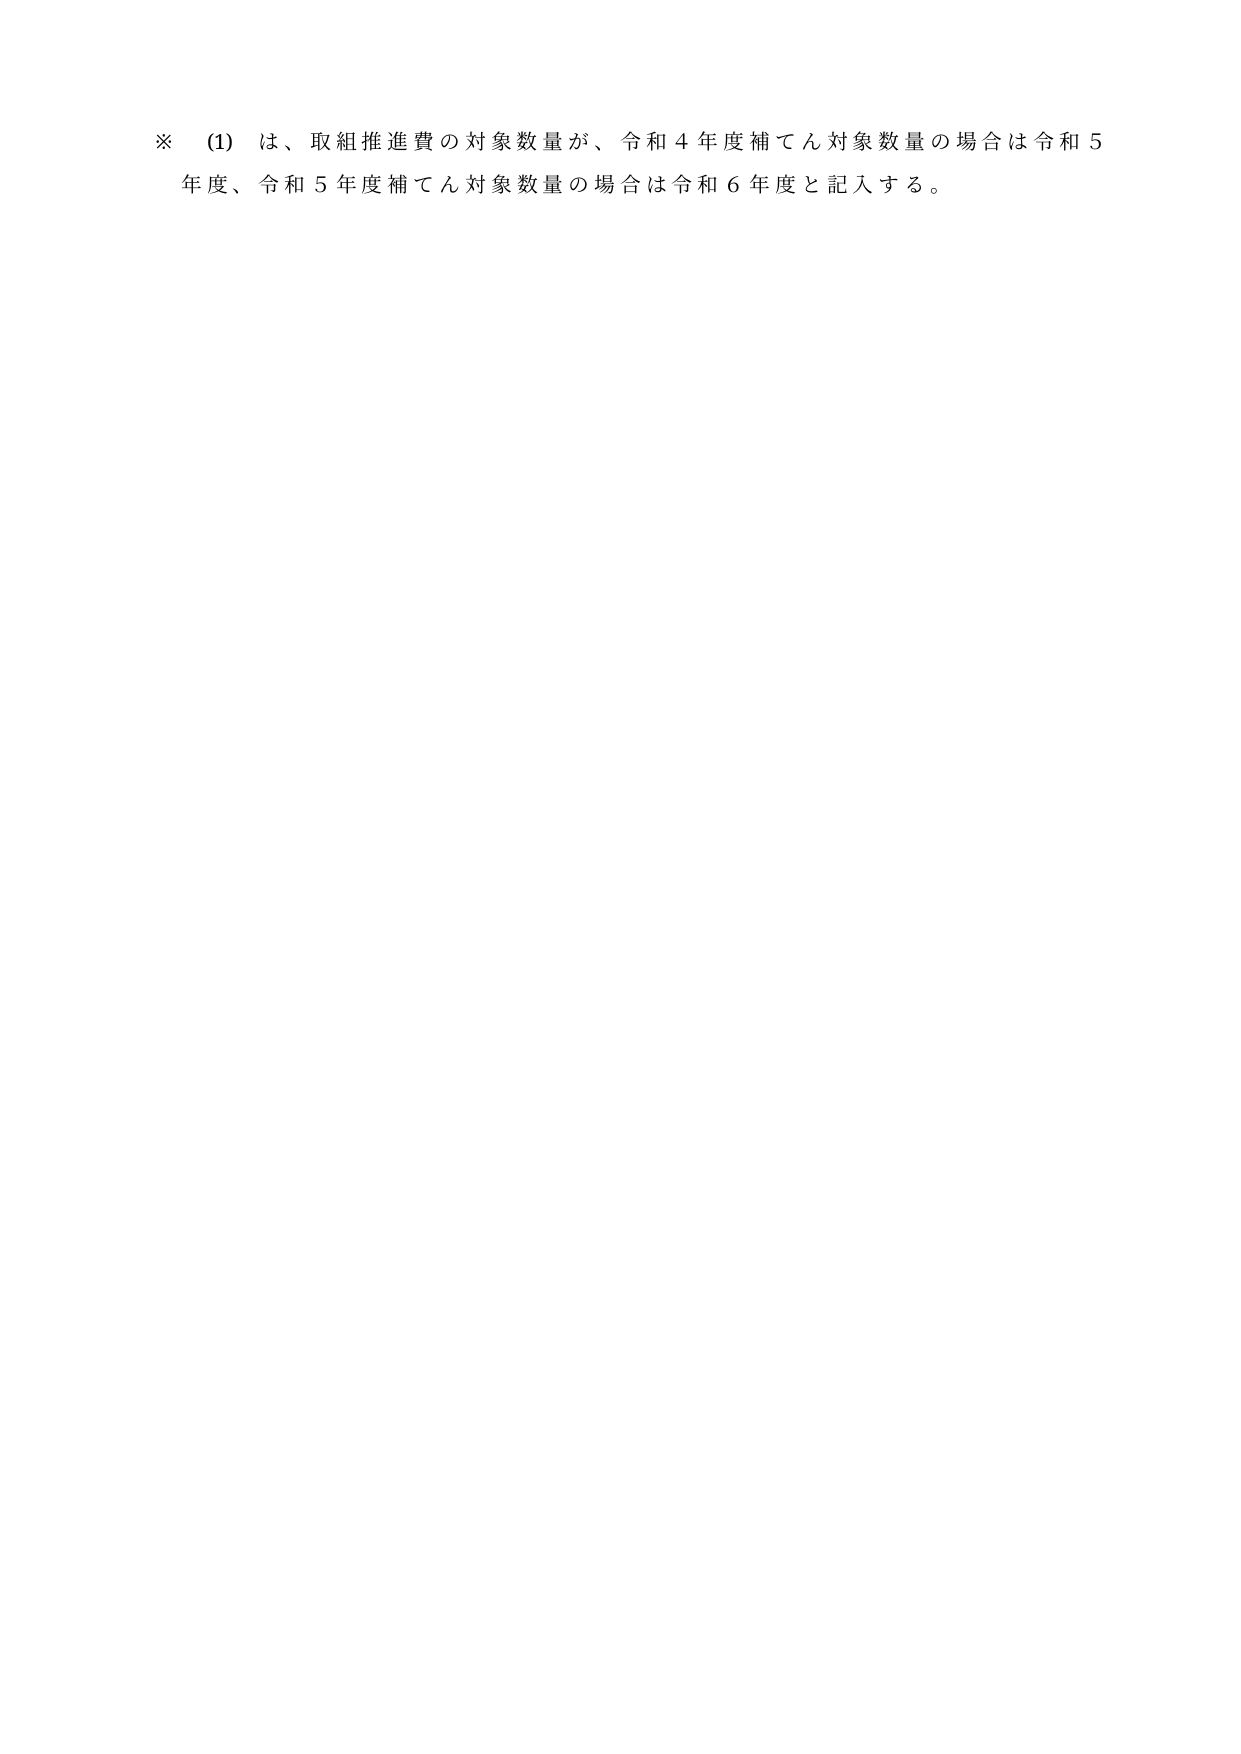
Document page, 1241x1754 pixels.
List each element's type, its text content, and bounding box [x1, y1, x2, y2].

text ※ (1)は、取組推進費の対象数量が、令和４年度補てん対象数量の場合は令和５年度、令和５年度補てん対象数量の場合は令和６年度と記入する。 [153, 119, 1111, 205]
